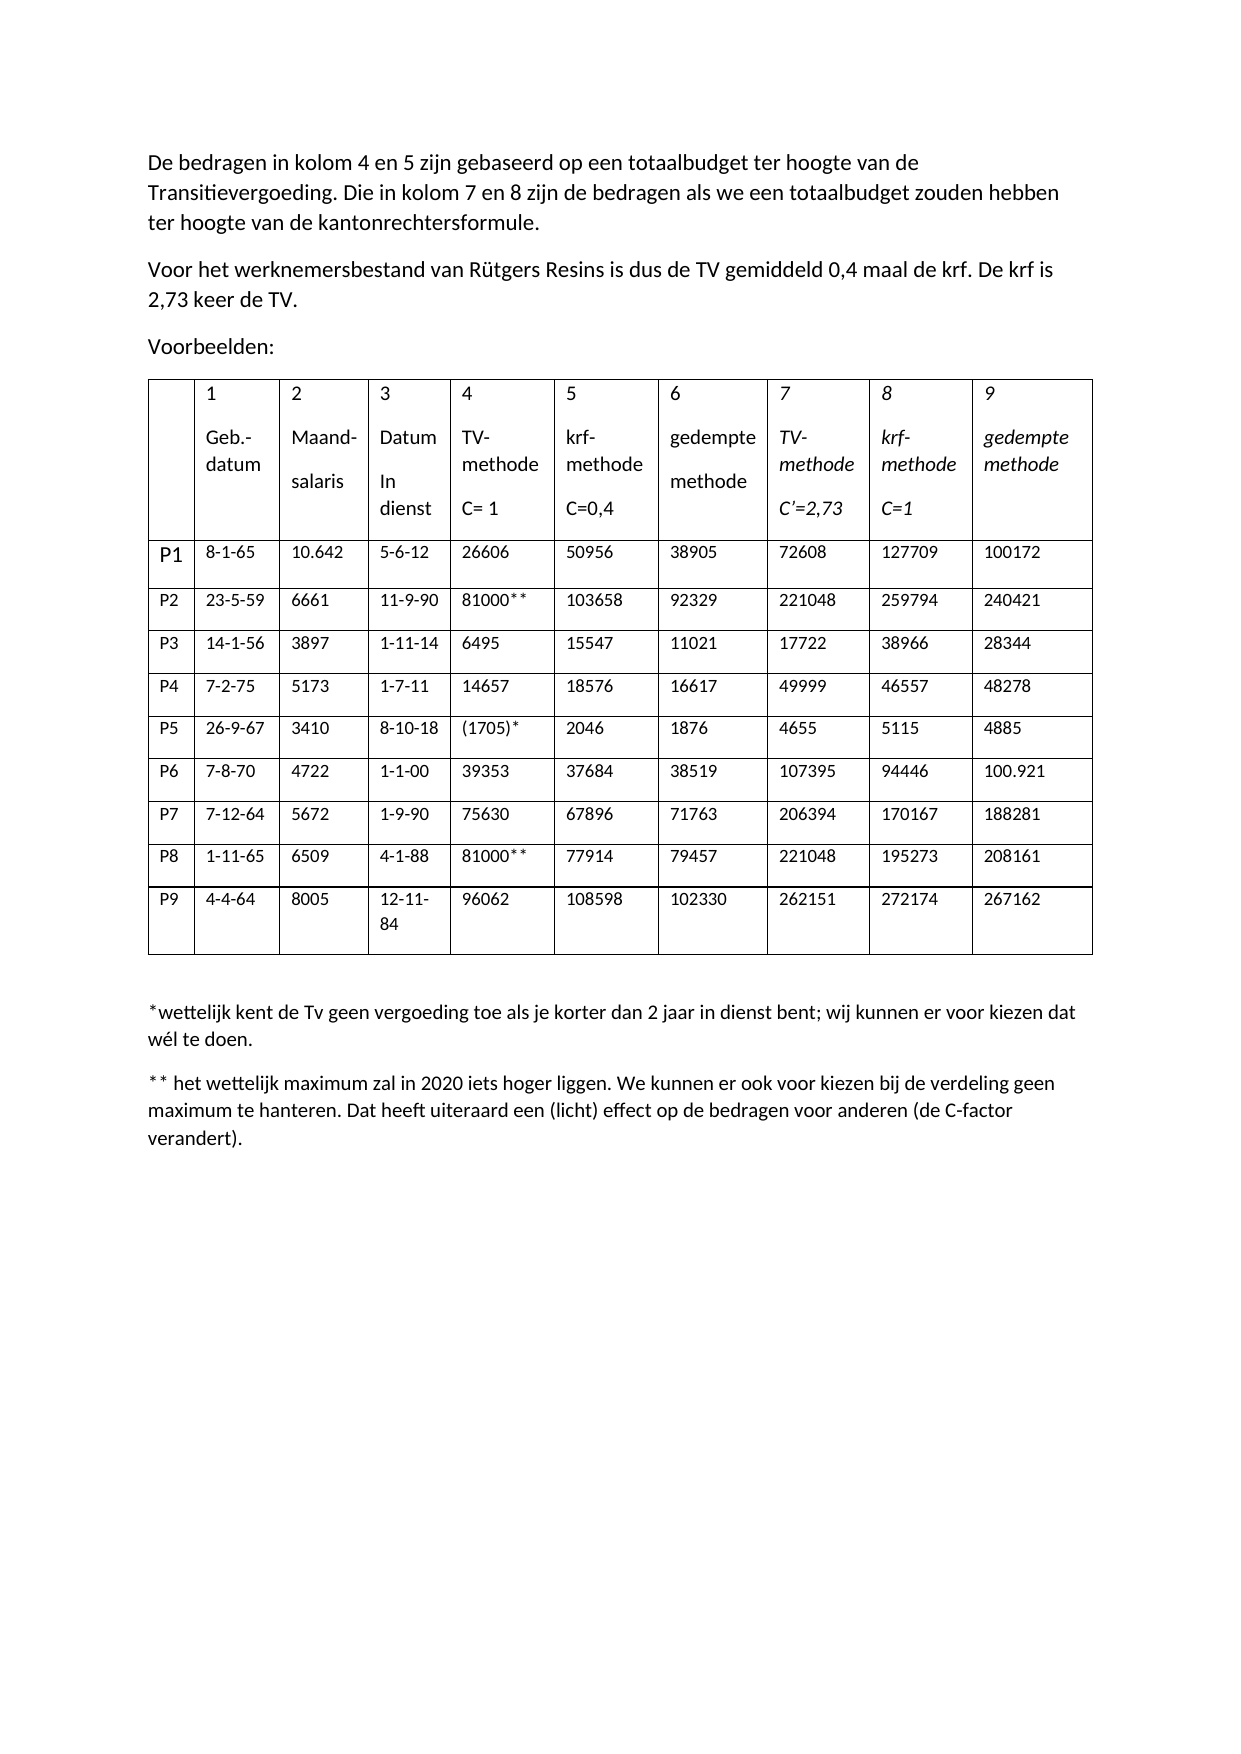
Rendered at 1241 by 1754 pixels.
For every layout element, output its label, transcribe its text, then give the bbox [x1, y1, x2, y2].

table_cell 12-11-84 [369, 888, 450, 954]
table_cell 3897 [280, 631, 368, 673]
table_cell 81000** [451, 589, 554, 630]
table_cell P5 [149, 717, 194, 758]
table_cell P2 [149, 589, 194, 630]
table_header [149, 380, 194, 539]
table_cell 14-1-56 [195, 631, 279, 673]
table_cell 1-1-00 [369, 759, 450, 801]
table_cell 195273 [870, 845, 972, 886]
table_cell 1-9-90 [369, 802, 450, 844]
table_cell 267162 [973, 888, 1092, 954]
table_header 1 Geb.- datum [195, 380, 279, 539]
table_cell 92329 [659, 589, 767, 630]
table_cell P1 [149, 541, 194, 587]
table_cell 11021 [659, 631, 767, 673]
table_cell 107395 [768, 759, 869, 801]
table_cell 6495 [451, 631, 554, 673]
table_cell 8-10-18 [369, 717, 450, 758]
table_header 3 Datum In dienst [369, 380, 450, 539]
table_cell 100.921 [973, 759, 1092, 801]
table_cell 3410 [280, 717, 368, 758]
table_cell 102330 [659, 888, 767, 954]
table_cell 2046 [555, 717, 658, 758]
table_cell P4 [149, 674, 194, 716]
table_cell 46557 [870, 674, 972, 716]
table_cell 16617 [659, 674, 767, 716]
table_cell 11-9-90 [369, 589, 450, 630]
table_cell 7-8-70 [195, 759, 279, 801]
table_cell 221048 [768, 589, 869, 630]
table_cell 188281 [973, 802, 1092, 844]
table_cell 49999 [768, 674, 869, 716]
table_cell 6661 [280, 589, 368, 630]
table_cell 6509 [280, 845, 368, 886]
table_cell 8005 [280, 888, 368, 954]
table_cell 4-4-64 [195, 888, 279, 954]
table_cell 81000** [451, 845, 554, 886]
table_cell 48278 [973, 674, 1092, 716]
table_cell P3 [149, 631, 194, 673]
text ** het wettelijk maximum zal in 2020 iets hoger liggen. We kunnen er ook voor kiezen bij de verdeling geen maximum te hanteren. Dat heeft uiteraard een (licht) effect op de bedragen voor anderen (de C-factor verandert). [148, 1070, 1093, 1151]
table_cell 1-7-11 [369, 674, 450, 716]
table_cell 50956 [555, 541, 658, 587]
table_cell 8-1-65 [195, 541, 279, 587]
table_cell 26-9-67 [195, 717, 279, 758]
table_cell 37684 [555, 759, 658, 801]
table_header 5 krf-methode C=0,4 [555, 380, 658, 539]
table_cell 14657 [451, 674, 554, 716]
table_header 8 krf-methode C=1 [870, 380, 972, 539]
table_cell 77914 [555, 845, 658, 886]
text *wettelijk kent de Tv geen vergoeding toe als je korter dan 2 jaar in dienst bent; wij kunnen er voor kiezen dat wél te doen. [148, 999, 1093, 1052]
table_cell 127709 [870, 541, 972, 587]
table_cell 15547 [555, 631, 658, 673]
table_cell 1-11-65 [195, 845, 279, 886]
table_cell 5173 [280, 674, 368, 716]
text Voorbeelden: [148, 332, 1093, 360]
table_cell 1876 [659, 717, 767, 758]
table_cell 206394 [768, 802, 869, 844]
text Voor het werknemersbestand van Rütgers Resins is dus de TV gemiddeld 0,4 maal de krf. De krf is 2,73 keer de TV. [148, 255, 1093, 313]
table_header 7 TV-methode C’=2,73 [768, 380, 869, 539]
table_cell 170167 [870, 802, 972, 844]
table_cell 72608 [768, 541, 869, 587]
table_cell 18576 [555, 674, 658, 716]
table_cell 4655 [768, 717, 869, 758]
table_cell 259794 [870, 589, 972, 630]
table_cell 17722 [768, 631, 869, 673]
table_cell 7-12-64 [195, 802, 279, 844]
table_cell P7 [149, 802, 194, 844]
table_cell 75630 [451, 802, 554, 844]
table_cell 38966 [870, 631, 972, 673]
table_cell 5115 [870, 717, 972, 758]
table_cell 38905 [659, 541, 767, 587]
table_cell 28344 [973, 631, 1092, 673]
table_cell (1705)* [451, 717, 554, 758]
table_cell 208161 [973, 845, 1092, 886]
table_cell 67896 [555, 802, 658, 844]
table_header 9 gedempte methode [973, 380, 1092, 539]
table_cell 221048 [768, 845, 869, 886]
table_cell 1-11-14 [369, 631, 450, 673]
table_cell 10.642 [280, 541, 368, 587]
table_cell 4-1-88 [369, 845, 450, 886]
table_cell 23-5-59 [195, 589, 279, 630]
table_cell 96062 [451, 888, 554, 954]
table_cell 7-2-75 [195, 674, 279, 716]
table_cell 108598 [555, 888, 658, 954]
table_cell 5-6-12 [369, 541, 450, 587]
table_cell 38519 [659, 759, 767, 801]
table_cell 26606 [451, 541, 554, 587]
table_cell 5672 [280, 802, 368, 844]
table_cell P6 [149, 759, 194, 801]
table_cell 94446 [870, 759, 972, 801]
table_cell 103658 [555, 589, 658, 630]
table_header 2 Maand- salaris [280, 380, 368, 539]
table_cell 71763 [659, 802, 767, 844]
table_cell 262151 [768, 888, 869, 954]
table_cell P9 [149, 888, 194, 954]
table_cell P8 [149, 845, 194, 886]
table_header 6 gedempte methode [659, 380, 767, 539]
table_header 4 TV-methode C= 1 [451, 380, 554, 539]
table_cell 240421 [973, 589, 1092, 630]
table_cell 79457 [659, 845, 767, 886]
table_cell 4722 [280, 759, 368, 801]
table_cell 39353 [451, 759, 554, 801]
table_cell 4885 [973, 717, 1092, 758]
table_cell 100172 [973, 541, 1092, 587]
table_cell 272174 [870, 888, 972, 954]
text De bedragen in kolom 4 en 5 zijn gebaseerd op een totaalbudget ter hoogte van de Transitievergoeding. Die in kolom 7 en 8 zijn de bedragen als we een totaalbudget zouden hebben ter hoogte van de kantonrechtersformule. [148, 148, 1093, 236]
